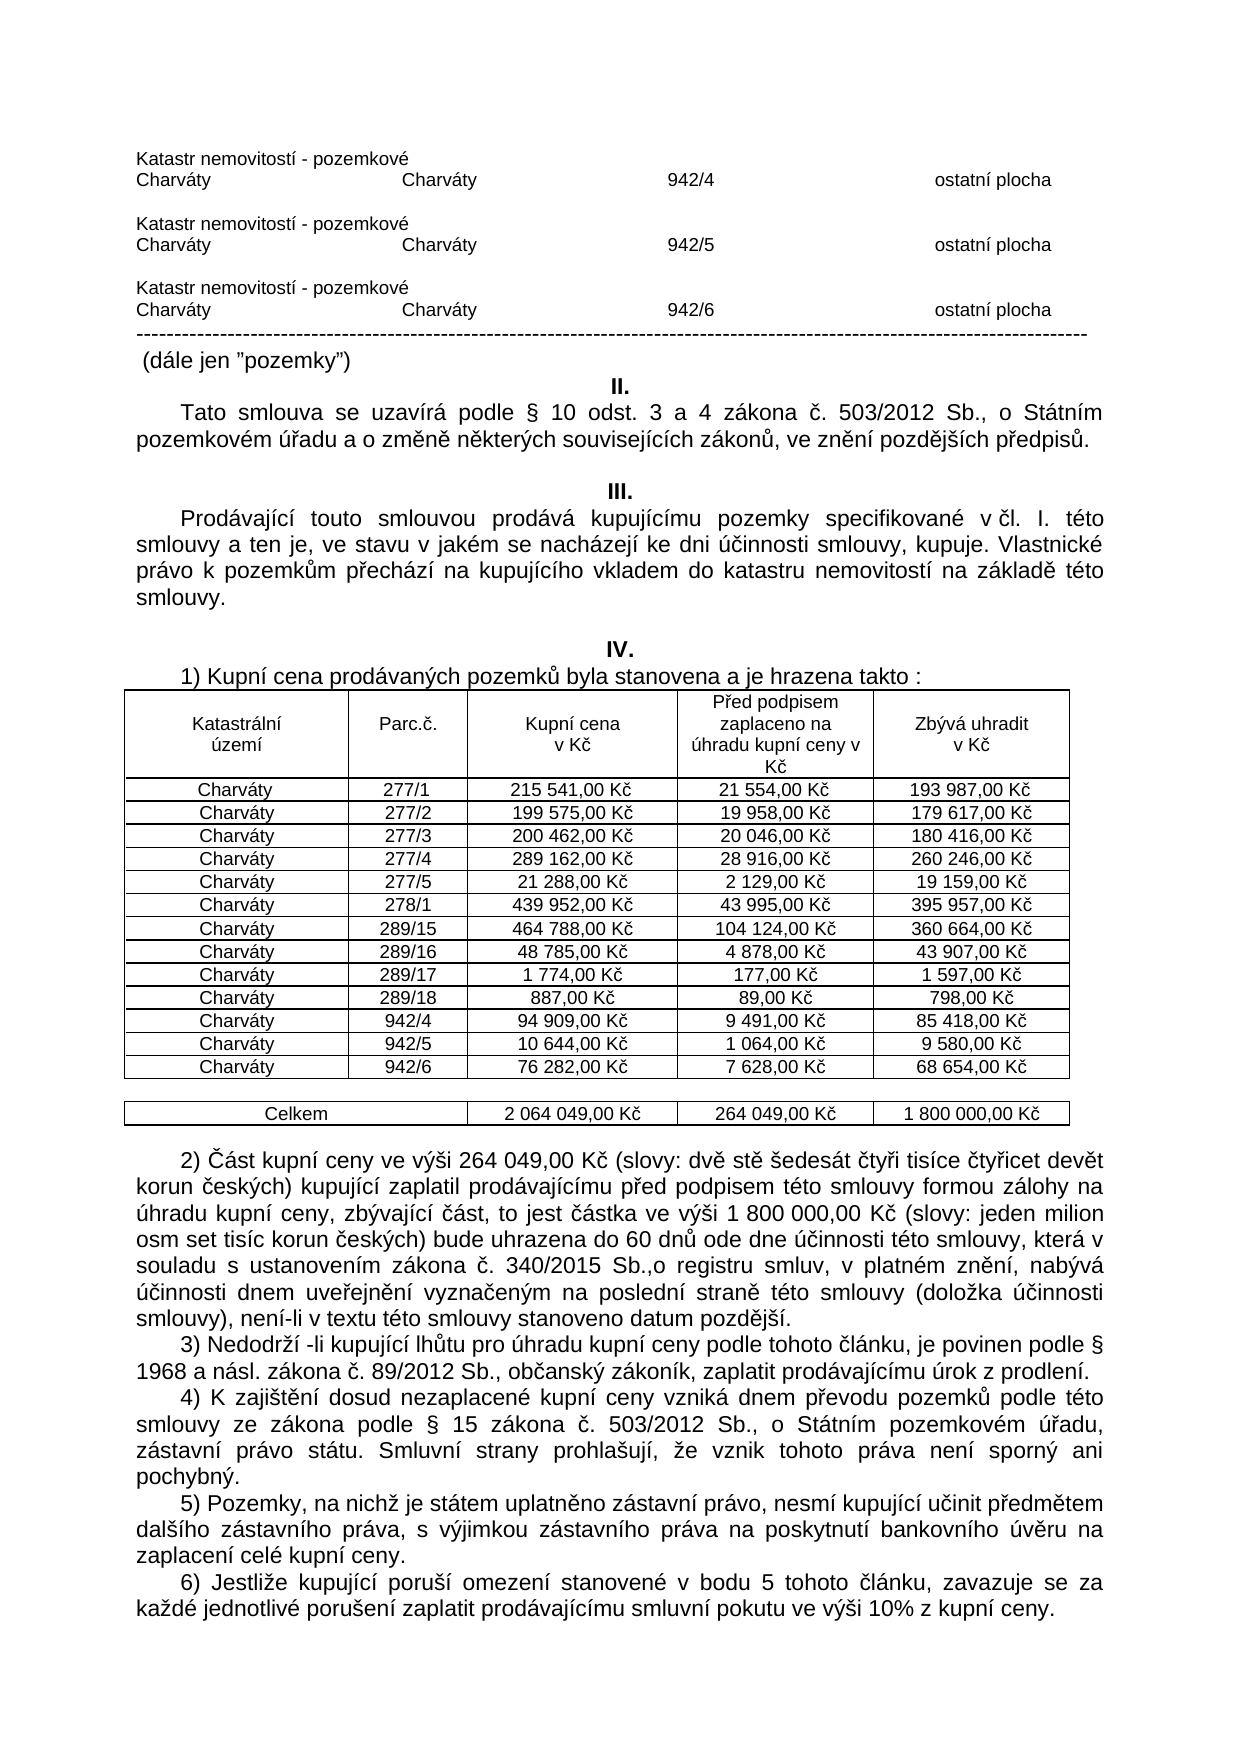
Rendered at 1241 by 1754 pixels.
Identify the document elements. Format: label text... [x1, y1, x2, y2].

table_header Před podpisem zaplaceno na úhradu kupní ceny v Kč [678, 691, 873, 777]
table_cell 43 907,00 Kč [874, 941, 1069, 962]
table_cell 887,00 Kč [468, 987, 677, 1008]
table_cell 260 246,00 Kč [874, 848, 1069, 869]
table_cell 68 654,00 Kč [874, 1056, 1069, 1078]
text 3) Nedodrží -li kupující lhůtu pro úhradu kupní ceny podle tohoto článku, je povinen podle § 1968 a násl. zákona č. 89/2012 Sb., občanský zákoník, zaplatit prodávajícímu úrok z prodlení. [136, 1331, 1104, 1384]
table_cell 289/17 [349, 964, 467, 985]
table_cell 277/5 [349, 871, 467, 893]
text (dále jen ”pozemky”) [136, 347, 1104, 373]
table_header Celkem [125, 1102, 467, 1124]
table_header 1 800 000,00 Kč [874, 1102, 1069, 1124]
table_cell Charváty [125, 824, 348, 846]
table_cell Charváty [125, 778, 348, 800]
text Katastr nemovitostí - pozemkové [136, 277, 1104, 299]
table_header 264 049,00 Kč [678, 1102, 873, 1124]
table_cell Charváty [125, 986, 348, 1008]
table_cell 76 282,00 Kč [468, 1056, 677, 1078]
table_header Kupní cena v Kč [468, 691, 677, 777]
table_cell 289/16 [349, 941, 467, 962]
table_cell 215 541,00 Kč [468, 779, 677, 800]
table_cell 21 554,00 Kč [678, 779, 873, 800]
table_cell 7 628,00 Kč [678, 1056, 873, 1078]
text 2) Část kupní ceny ve výši 264 049,00 Kč (slovy: dvě stě šedesát čtyři tisíce čtyřicet devět korun českých) kupující zaplatil prodávajícímu před podpisem této smlouvy formou zálohy na úhradu kupní ceny, zbývající část, to jest částka ve výši 1 800 000,00 Kč (slovy: jeden milion osm set tisíc korun českých) bude uhrazena do 60 dnů ode dne účinnosti této smlouvy, která v souladu s ustanovením zákona č. 340/2015 Sb.,o registru smluv, v platném znění, nabývá účinnosti dnem uveřejnění vyznačeným na poslední straně této smlouvy (doložka účinnosti smlouvy), není-li v textu této smlouvy stanoveno datum pozdější. [136, 1147, 1104, 1331]
table_cell 200 462,00 Kč [468, 825, 677, 846]
table_cell 43 995,00 Kč [678, 894, 873, 916]
text ----------------------------------------------------------------------------------------------------------------------------- [136, 320, 1149, 347]
table_cell 177,00 Kč [678, 964, 873, 985]
table_cell 19 159,00 Kč [874, 871, 1069, 893]
table_cell Charváty [125, 848, 348, 869]
text 1) Kupní cena prodávaných pozemků byla stanovena a je hrazena takto : [136, 663, 1104, 689]
table_cell Charváty [125, 1056, 348, 1078]
table_cell 439 952,00 Kč [468, 894, 677, 916]
table_cell Charváty [125, 894, 348, 916]
text Prodávající touto smlouvou prodává kupujícímu pozemky specifikované v čl. I. této smlouvy a ten je, ve stavu v jakém se nacházejí ke dni účinnosti smlouvy, kupuje. Vlastnické právo k pozemkům přechází na kupujícího vkladem do katastru nemovitostí na základě této smlouvy. [136, 505, 1104, 610]
table_cell Charváty [125, 940, 348, 962]
table_cell 1 597,00 Kč [874, 964, 1069, 985]
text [136, 148, 1104, 169]
table_cell 289/18 [349, 987, 467, 1008]
table_header Parc.č. [349, 691, 467, 777]
table_cell 94 909,00 Kč [468, 1010, 677, 1031]
table_cell Charváty [125, 1033, 348, 1054]
table_cell 360 664,00 Kč [874, 917, 1069, 939]
table_cell 277/1 [349, 779, 467, 800]
table_cell 2 129,00 Kč [678, 871, 873, 893]
table_cell 289 162,00 Kč [468, 848, 677, 869]
table_cell 942/6 [349, 1056, 467, 1078]
table_cell 104 124,00 Kč [678, 917, 873, 939]
table_cell 942/4 [349, 1010, 467, 1031]
text Charváty Charváty 942/6 ostatní plocha [136, 299, 1104, 320]
table_cell 4 878,00 Kč [678, 941, 873, 962]
table_cell 464 788,00 Kč [468, 917, 677, 939]
table_cell 1 064,00 Kč [678, 1033, 873, 1054]
table_cell Charváty [125, 963, 348, 985]
table_cell 179 617,00 Kč [874, 802, 1069, 823]
table_cell 9 491,00 Kč [678, 1010, 873, 1031]
table_cell Charváty [125, 801, 348, 823]
text 5) Pozemky, na nichž je státem uplatněno zástavní právo, nesmí kupující učinit předmětem dalšího zástavního práva, s výjimkou zástavního práva na poskytnutí bankovního úvěru na zaplacení celé kupní ceny. [136, 1489, 1104, 1569]
table_cell 277/3 [349, 825, 467, 846]
table_header Katastrální území [125, 691, 348, 777]
text Katastr nemovitostí - pozemkové [136, 212, 1104, 234]
table_cell 278/1 [349, 894, 467, 916]
table_cell 89,00 Kč [678, 987, 873, 1008]
table_cell 10 644,00 Kč [468, 1033, 677, 1054]
text II. [136, 373, 1104, 399]
table_cell 48 785,00 Kč [468, 941, 677, 962]
text III. [136, 478, 1104, 505]
table_cell 277/2 [349, 802, 467, 823]
table_header Zbývá uhradit v Kč [874, 691, 1069, 777]
table_cell 20 046,00 Kč [678, 825, 873, 846]
text 4) K zajištění dosud nezaplacené kupní ceny vzniká dnem převodu pozemků podle této smlouvy ze zákona podle § 15 zákona č. 503/2012 Sb., o Státním pozemkovém úřadu, zástavní právo státu. Smluvní strany prohlašují, že vznik tohoto práva není sporný ani pochybný. [136, 1384, 1104, 1489]
table_cell 277/4 [349, 848, 467, 869]
table_cell 180 416,00 Kč [874, 825, 1069, 846]
text Charváty Charváty 942/4 ostatní plocha [136, 169, 1104, 191]
table_header 2 064 049,00 Kč [468, 1102, 677, 1124]
table_cell 1 774,00 Kč [468, 964, 677, 985]
table_cell 942/5 [349, 1033, 467, 1054]
text Tato smlouva se uzavírá podle § 10 odst. 3 a 4 zákona č. 503/2012 Sb., o Státním pozemkovém úřadu a o změně některých souvisejících zákonů, ve znění pozdějších předpisů. [136, 399, 1104, 452]
table_cell Charváty [125, 871, 348, 893]
table_cell 9 580,00 Kč [874, 1033, 1069, 1054]
text Charváty Charváty 942/5 ostatní plocha [136, 234, 1104, 256]
table_cell Charváty [125, 917, 348, 939]
table_cell 199 575,00 Kč [468, 802, 677, 823]
table_cell 798,00 Kč [874, 987, 1069, 1008]
table_cell 21 288,00 Kč [468, 871, 677, 893]
table_cell 193 987,00 Kč [874, 779, 1069, 800]
table_cell 395 957,00 Kč [874, 894, 1069, 916]
table_cell 28 916,00 Kč [678, 848, 873, 869]
table_cell 19 958,00 Kč [678, 802, 873, 823]
text IV. [136, 636, 1104, 663]
table_cell Charváty [125, 1009, 348, 1031]
table_cell 289/15 [349, 917, 467, 939]
table_cell 85 418,00 Kč [874, 1010, 1069, 1031]
text 6) Jestliže kupující poruší omezení stanovené v bodu 5 tohoto článku, zavazuje se za každé jednotlivé porušení zaplatit prodávajícímu smluvní pokutu ve výši 10% z kupní ceny. [136, 1569, 1104, 1621]
